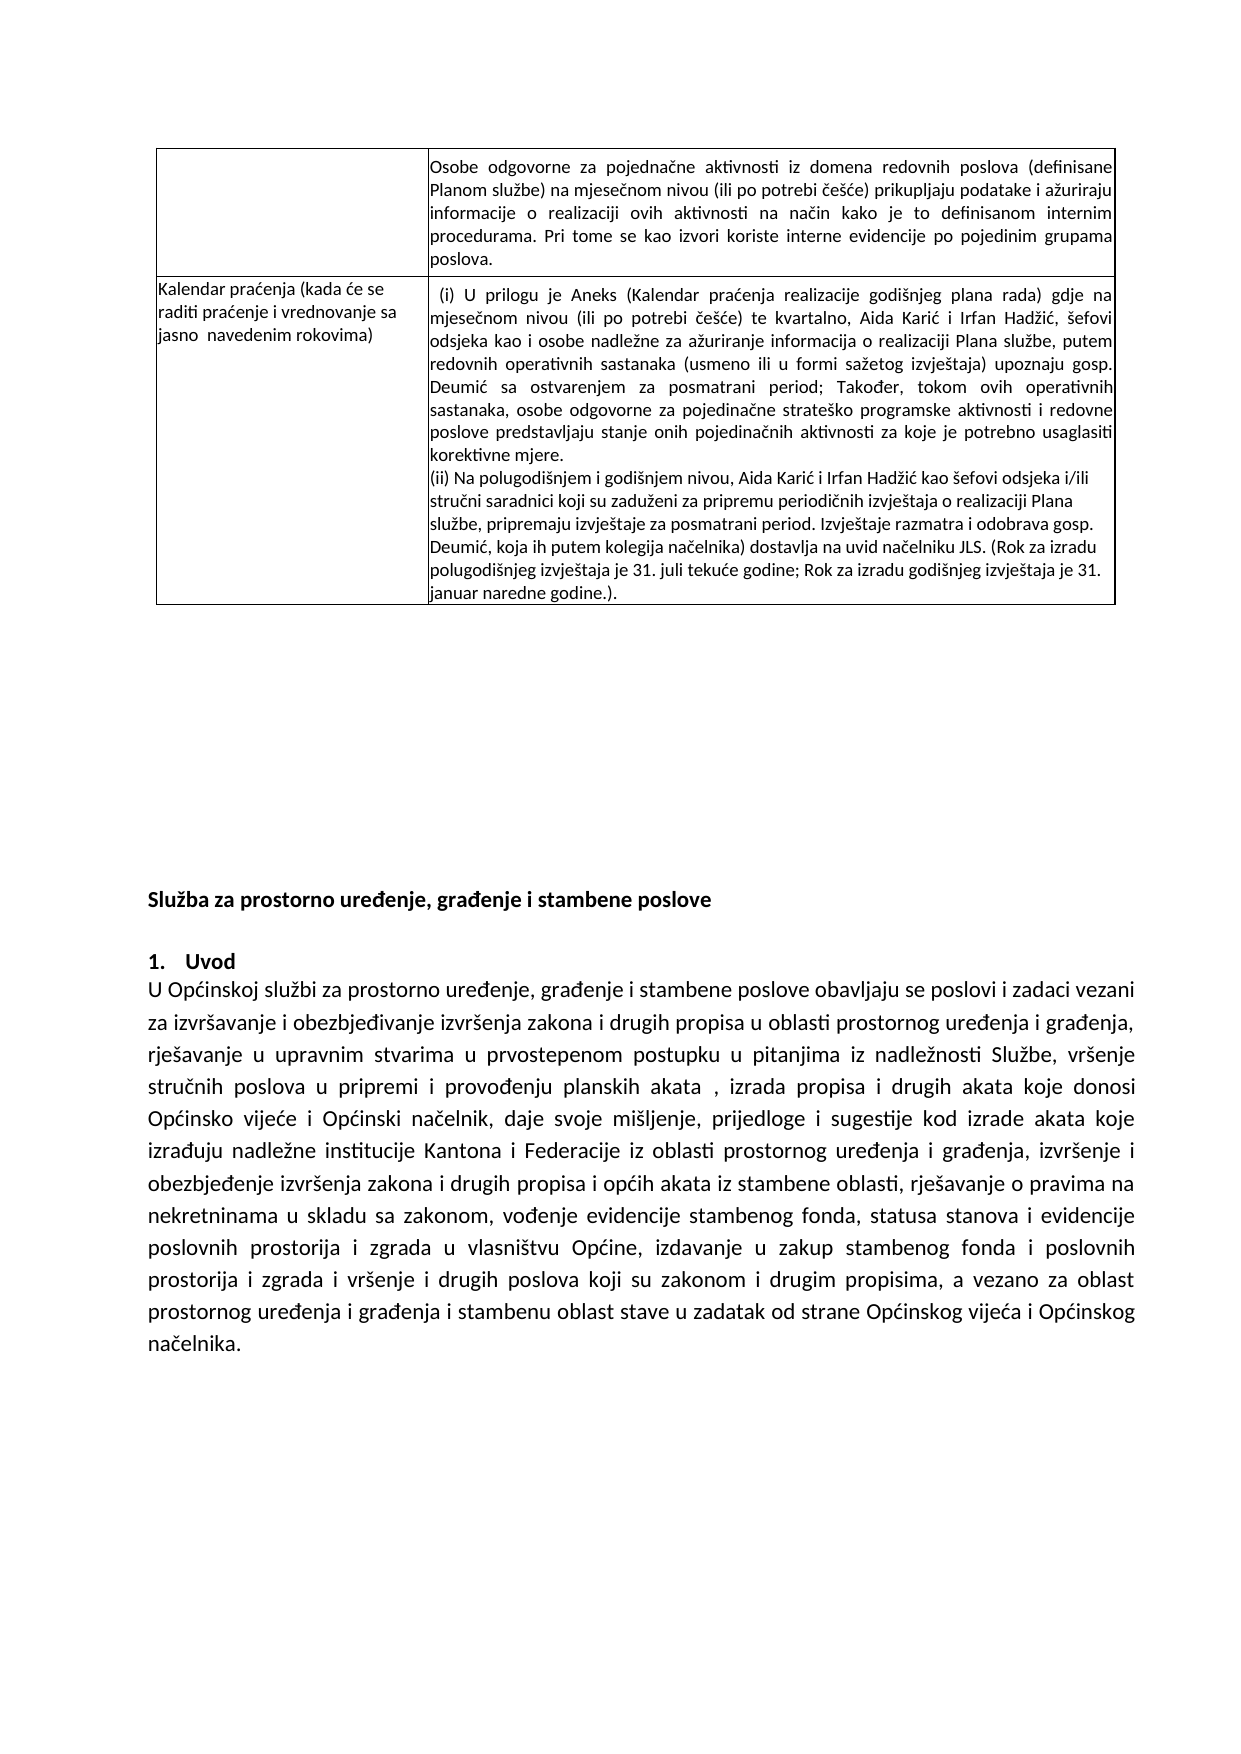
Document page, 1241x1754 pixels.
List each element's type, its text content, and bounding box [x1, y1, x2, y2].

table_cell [429, 149, 1114, 276]
list Uvod [148, 947, 1137, 976]
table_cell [157, 149, 428, 276]
text Služba za prostorno uređenje, građenje i stambene poslove [148, 885, 1137, 913]
table_cell (i) U prilogu je Aneks (Kalendar praćenja realizacije godišnjeg plana rada) gdje na mjesečnom nivou (ili po potrebi češće) te kvartalno, Aida Karić i Irfan Hadžić, šefovi odsjeka kao i osobe nadležne za ažuriranje informacija o realizaciji Plana službe, putem redovnih operativnih sastanaka (usmeno ili u formi sažetog izvještaja) upoznaju gosp. Deumić sa ostvarenjem za posmatrani period; Također, tokom ovih operativnih sastanaka, osobe odgovorne za pojedinačne strateško programske aktivnosti i redovne poslove predstavljaju stanje onih pojedinačnih aktivnosti za koje je potrebno usaglasiti korektivne mjere. (ii) Na polugodišnjem i godišnjem nivou, Aida Karić i Irfan Hadžić kao šefovi odsjeka i/ili stručni saradnici koji su zaduženi za pripremu periodičnih izvještaja o realizaciji Plana službe, pripremaju izvještaje za posmatrani period. Izvještaje razmatra i odobrava gosp. Deumić, koja ih putem kolegija načelnika) dostavlja na uvid načelniku JLS. (Rok za izradu polugodišnjeg izvještaja je 31. juli tekuće godine; Rok za izradu godišnjeg izvještaja je 31. januar naredne godine.). [429, 277, 1114, 604]
table_cell Kalendar praćenja (kada će se raditi praćenje i vrednovanje sa jasno navedenim rokovima) [157, 277, 428, 604]
text U Općinskoj službi za prostorno uređenje, građenje i stambene poslove obavljaju se poslovi i zadaci vezani za izvršavanje i obezbjeđivanje izvršenja zakona i drugih propisa u oblasti prostornog uređenja i građenja, rješavanje u upravnim stvarima u prvostepenom postupku u pitanjima iz nadležnosti Službe, vršenje stručnih poslova u pripremi i provođenju planskih akata , izrada propisa i drugih akata koje donosi Općinsko vijeće i Općinski načelnik, daje svoje mišljenje, prijedloge i sugestije kod izrade akata koje izrađuju nadležne institucije Kantona i Federacije iz oblasti prostornog uređenja i građenja, izvršenje i obezbjeđenje izvršenja zakona i drugih propisa i općih akata iz stambene oblasti, rješavanje o pravima na nekretninama u skladu sa zakonom, vođenje evidencije stambenog fonda, statusa stanova i evidencije poslovnih prostorija i zgrada u vlasništvu Općine, izdavanje u zakup stambenog fonda i poslovnih prostorija i zgrada i vršenje i drugih poslova koji su zakonom i drugim propisima, a vezano za oblast prostornog uređenja i građenja i stambenu oblast stave u zadatak od strane Općinskog vijeća i Općinskog načelnika. [148, 976, 1137, 1358]
